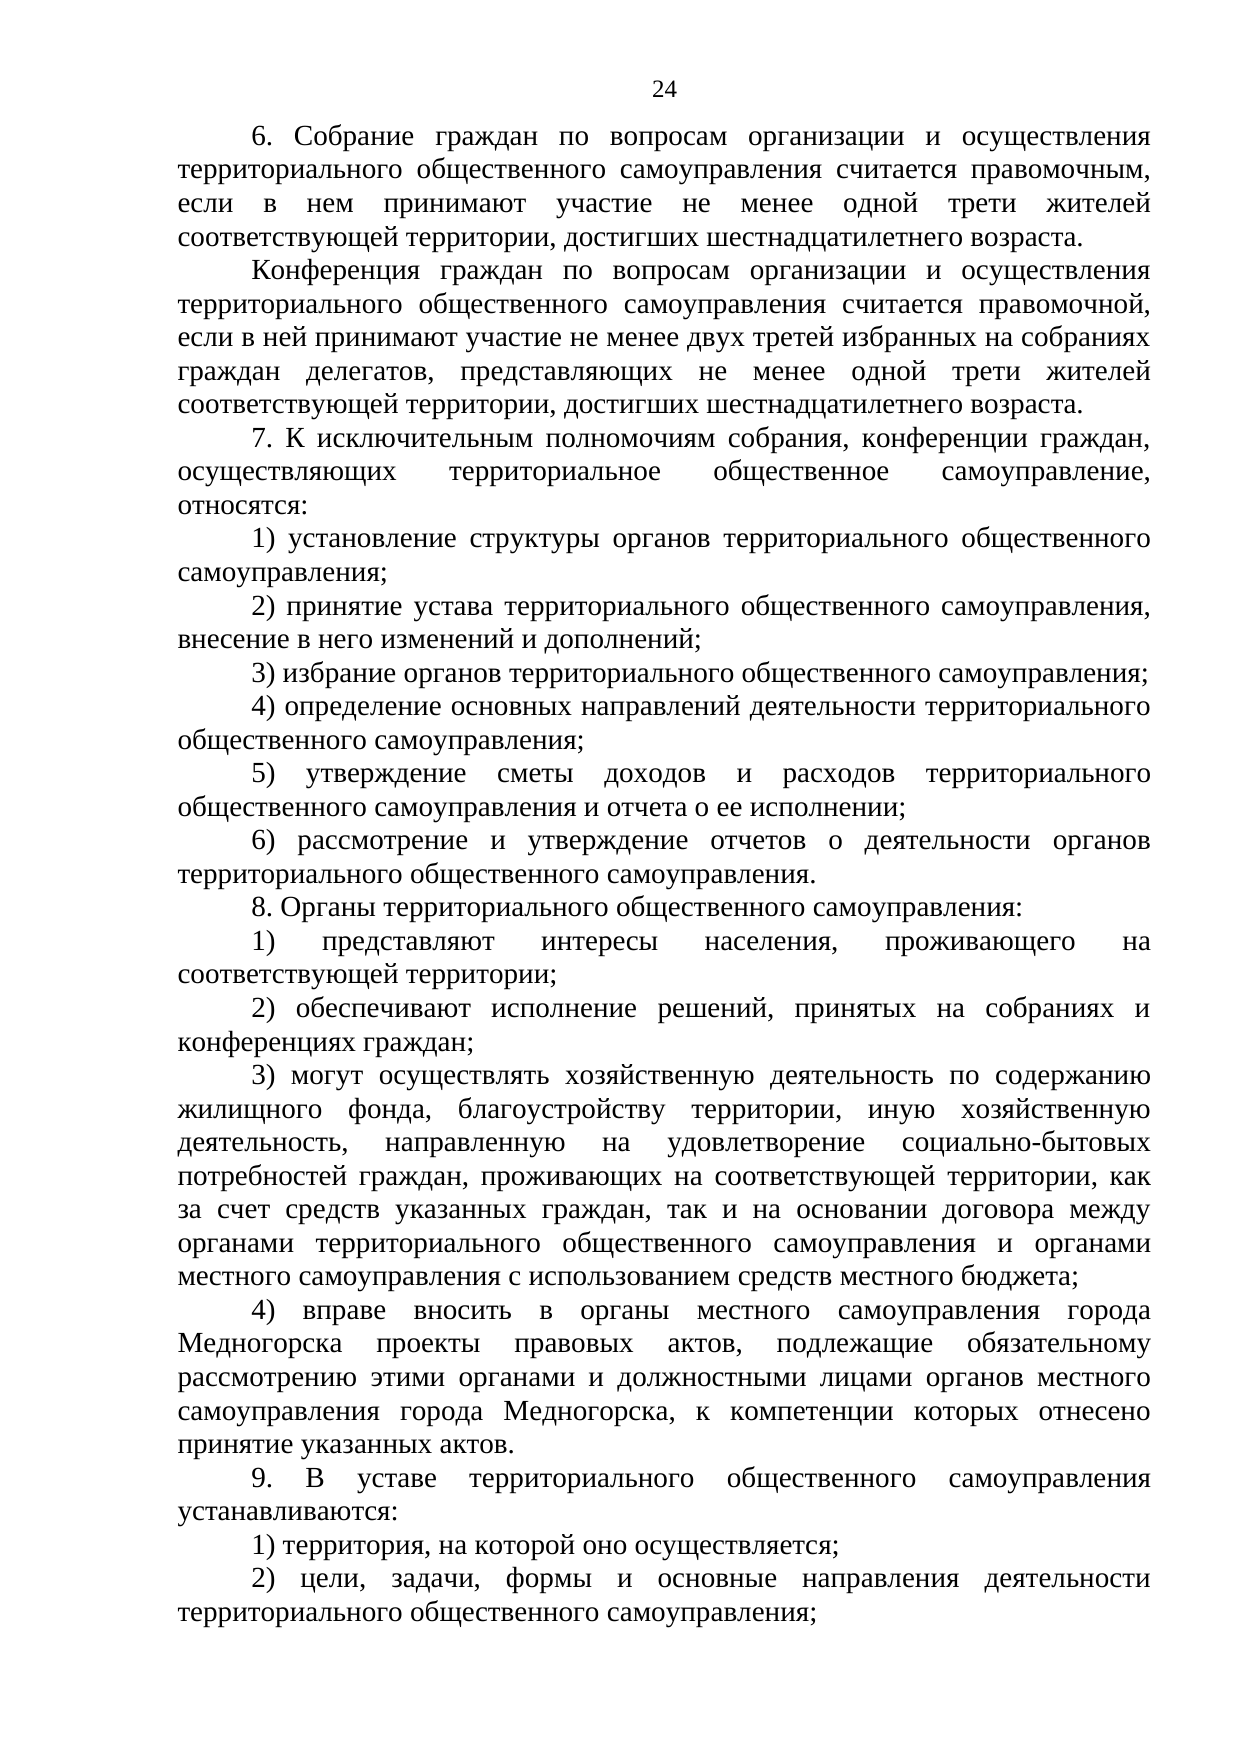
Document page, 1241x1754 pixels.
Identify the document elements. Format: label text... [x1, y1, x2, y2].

text 9. В уставе территориального общественного самоуправления устанавливаются: [177, 1460, 1152, 1527]
text 6. Собрание граждан по вопросам организации и осуществления территориального общественного самоуправления считается правомочным, если в нем принимают участие не менее одной трети жителей соответствующей территории, достигших шестнадцатилетнего возраста. [177, 118, 1152, 252]
text 8. Органы территориального общественного самоуправления: [177, 889, 1152, 923]
text 4) определение основных направлений деятельности территориального общественного самоуправления; [177, 688, 1152, 755]
text 7. К исключительным полномочиям собрания, конференции граждан, осуществляющих территориальное общественное самоуправление, относятся: [177, 420, 1152, 521]
text 1) территория, на которой оно осуществляется; [177, 1527, 1152, 1560]
text 3) избрание органов территориального общественного самоуправления; [177, 655, 1152, 688]
text 6) рассмотрение и утверждение отчетов о деятельности органов территориального общественного самоуправления. [177, 822, 1152, 889]
text 2) цели, задачи, формы и основные направления деятельности территориального общественного самоуправления; [177, 1560, 1152, 1627]
text 2) обеспечивают исполнение решений, принятых на собраниях и конференциях граждан; [177, 990, 1152, 1057]
text 4) вправе вносить в органы местного самоуправления города Медногорска проекты правовых актов, подлежащие обязательному рассмотрению этими органами и должностными лицами органов местного самоуправления города Медногорска, к компетенции которых отнесено принятие указанных актов. [177, 1292, 1152, 1460]
text 1) представляют интересы населения, проживающего на соответствующей территории; [177, 923, 1152, 990]
text 5) утверждение сметы доходов и расходов территориального общественного самоуправления и отчета о ее исполнении; [177, 755, 1152, 822]
text 3) могут осуществлять хозяйственную деятельность по содержанию жилищного фонда, благоустройству территории, иную хозяйственную деятельность, направленную на удовлетворение социально-бытовых потребностей граждан, проживающих на соответствующей территории, как за счет средств указанных граждан, так и на основании договора между органами территориального общественного самоуправления и органами местного самоуправления с использованием средств местного бюджета; [177, 1057, 1152, 1292]
text 1) установление структуры органов территориального общественного самоуправления; [177, 521, 1152, 588]
text 2) принятие устава территориального общественного самоуправления, внесение в него изменений и дополнений; [177, 588, 1152, 655]
text Конференция граждан по вопросам организации и осуществления территориального общественного самоуправления считается правомочной, если в ней принимают участие не менее двух третей избранных на собраниях граждан делегатов, представляющих не менее одной трети жителей соответствующей территории, достигших шестнадцатилетнего возраста. [177, 252, 1152, 420]
